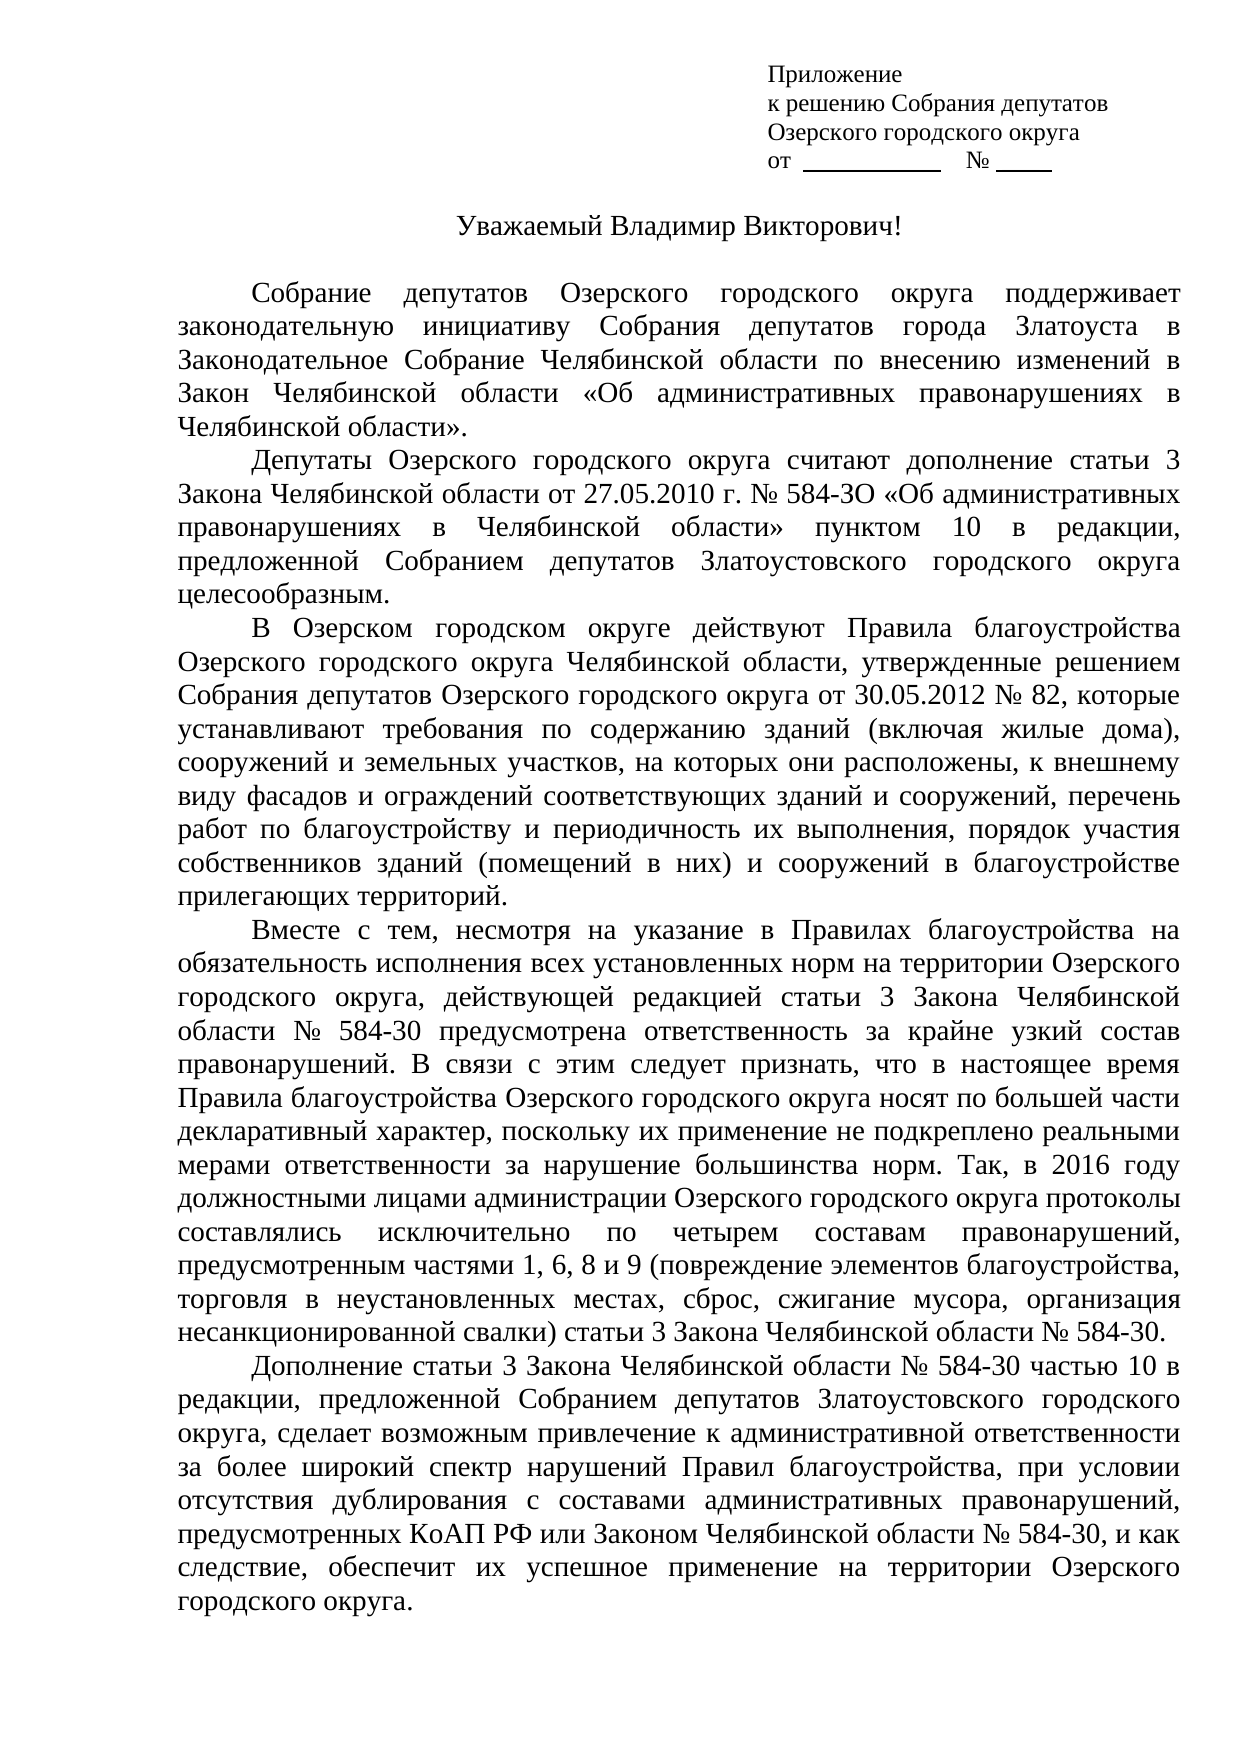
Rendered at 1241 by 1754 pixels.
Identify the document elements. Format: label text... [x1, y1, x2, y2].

text Собрание депутатов Озерского городского округа поддерживает законодательную инициативу Собрания депутатов города Златоуста в Законодательное Собрание Челябинской области по внесению изменений в Закон Челябинской области «Об административных правонарушениях в Челябинской области». [177, 275, 1181, 442]
text В Озерском городском округе действуют Правила благоустройства Озерского городского округа Челябинской области, утвержденные решением Собрания депутатов Озерского городского округа от 30.05.2012 № 82, которые устанавливают требования по содержанию зданий (включая жилые дома), сооружений и земельных участков, на которых они расположены, к внешнему виду фасадов и ограждений соответствующих зданий и сооружений, перечень работ по благоустройству и периодичность их выполнения, порядок участия собственников зданий (помещений в них) и сооружений в благоустройстве прилегающих территорий. [177, 610, 1181, 912]
text от ___________ № ___ [177, 145, 1181, 174]
text Озерского городского округа [177, 117, 1181, 145]
text Приложение [177, 59, 1181, 88]
text Вместе с тем, несмотря на указание в Правилах благоустройства на обязательность исполнения всех установленных норм на территории Озерского городского округа, действующей редакцией статьи 3 Закона Челябинской области № 584-30 предусмотрена ответственность за крайне узкий состав правонарушений. В связи с этим следует признать, что в настоящее время Правила благоустройства Озерского городского округа носят по большей части декларативный характер, поскольку их применение не подкреплено реальными мерами ответственности за нарушение большинства норм. Так, в 2016 году должностными лицами администрации Озерского городского округа протоколы составлялись исключительно по четырем составам правонарушений, предусмотренным частями 1, 6, 8 и 9 (повреждение элементов благоустройства, торговля в неустановленных местах, сброс, сжигание мусора, организация несанкционированной свалки) статьи 3 Закона Челябинской области № 584-30. [177, 912, 1181, 1348]
text Депутаты Озерского городского округа считают дополнение статьи 3 Закона Челябинской области от 27.05.2010 г. № 584-ЗО «Об административных правонарушениях в Челябинской области» пунктом 10 в редакции, предложенной Собранием депутатов Златоустовского городского округа целесообразным. [177, 442, 1181, 610]
text Дополнение статьи 3 Закона Челябинской области № 584-30 частью 10 в редакции, предложенной Собранием депутатов Златоустовского городского округа, сделает возможным привлечение к административной ответственности за более широкий спектр нарушений Правил благоустройства, при условии отсутствия дублирования с составами административных правонарушений, предусмотренных КоАП РФ или Законом Челябинской области № 584-30, и как следствие, обеспечит их успешное применение на территории Озерского городского округа. [177, 1348, 1181, 1616]
text Уважаемый Владимир Викторович! [177, 208, 1181, 241]
text к решению Собрания депутатов [177, 88, 1181, 117]
